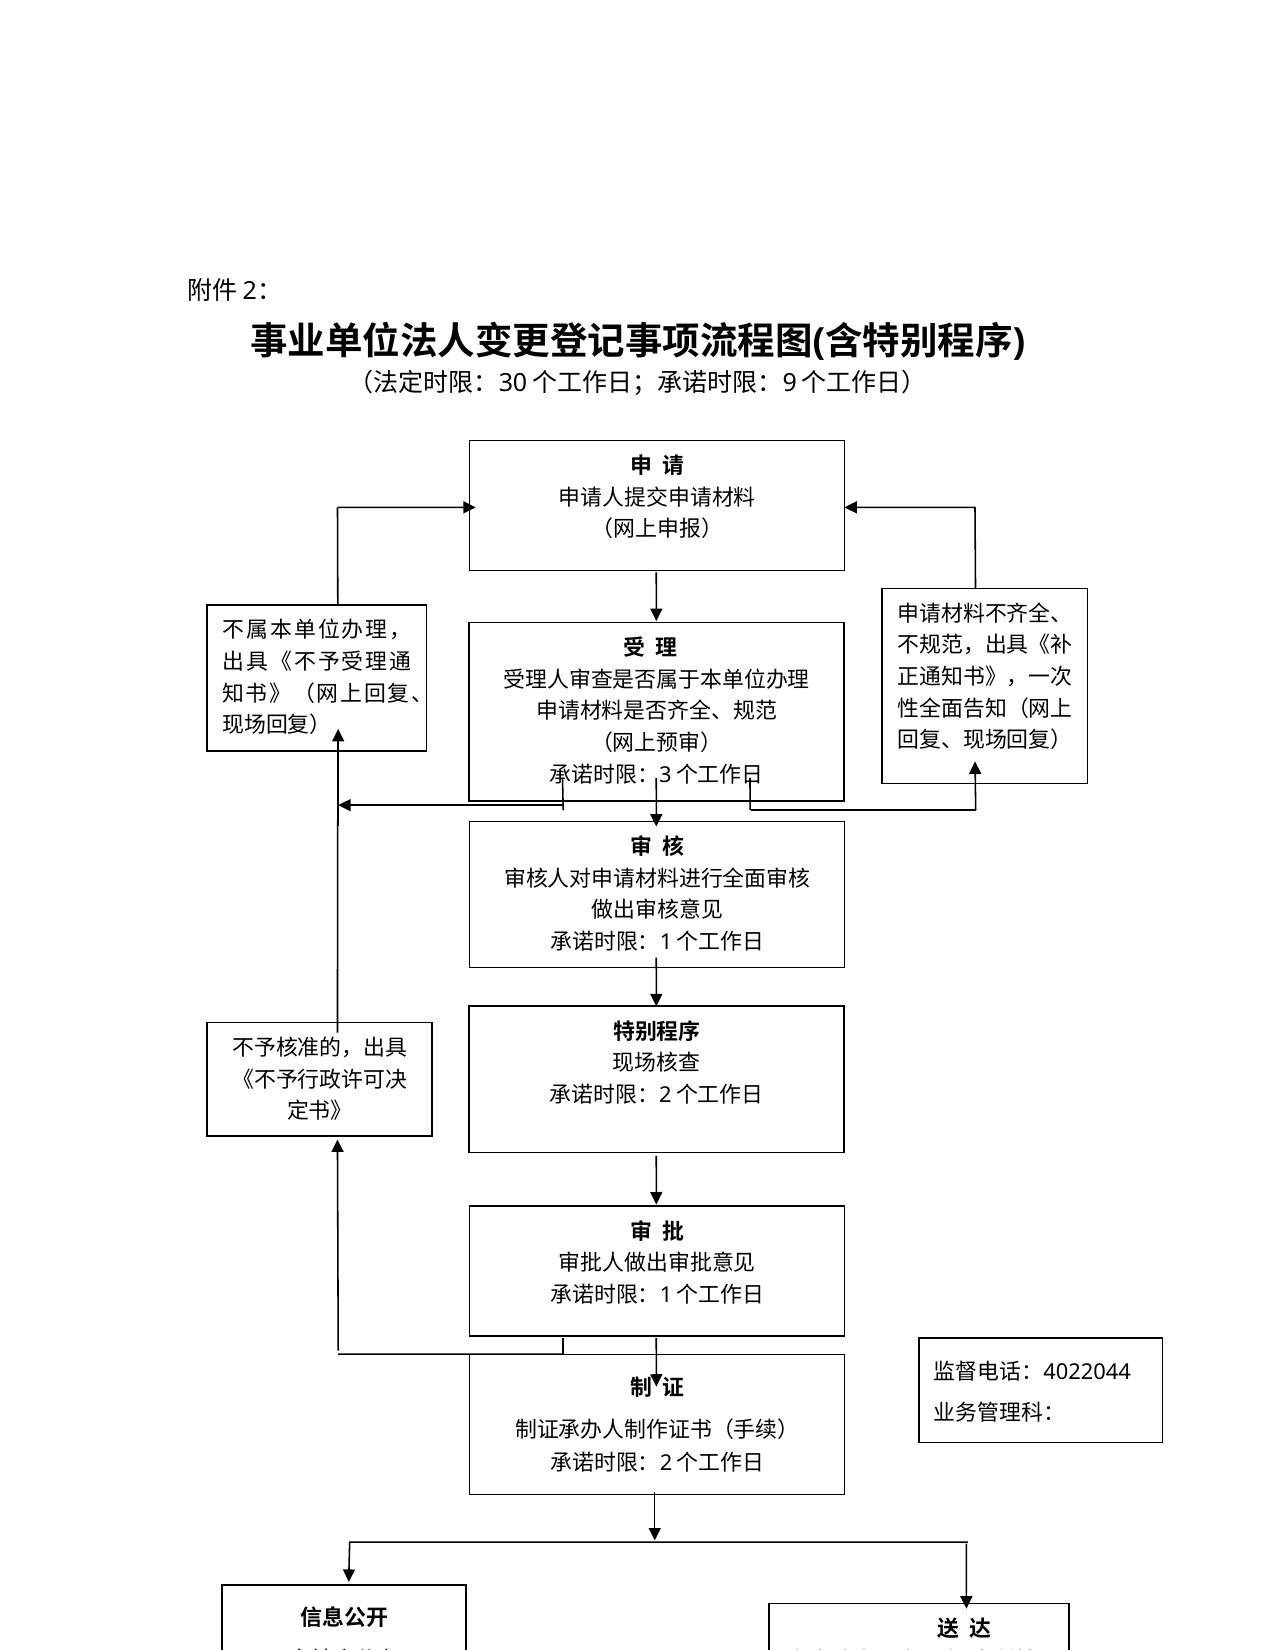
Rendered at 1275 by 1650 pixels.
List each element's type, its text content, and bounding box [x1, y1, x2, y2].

text 事业单位法人变更登记事项流程图(含特别程序) [187, 321, 1087, 363]
text 附件2： [187, 256, 1087, 321]
text （法定时限：30个工作日；承诺时限：9个工作日） [187, 363, 1087, 399]
